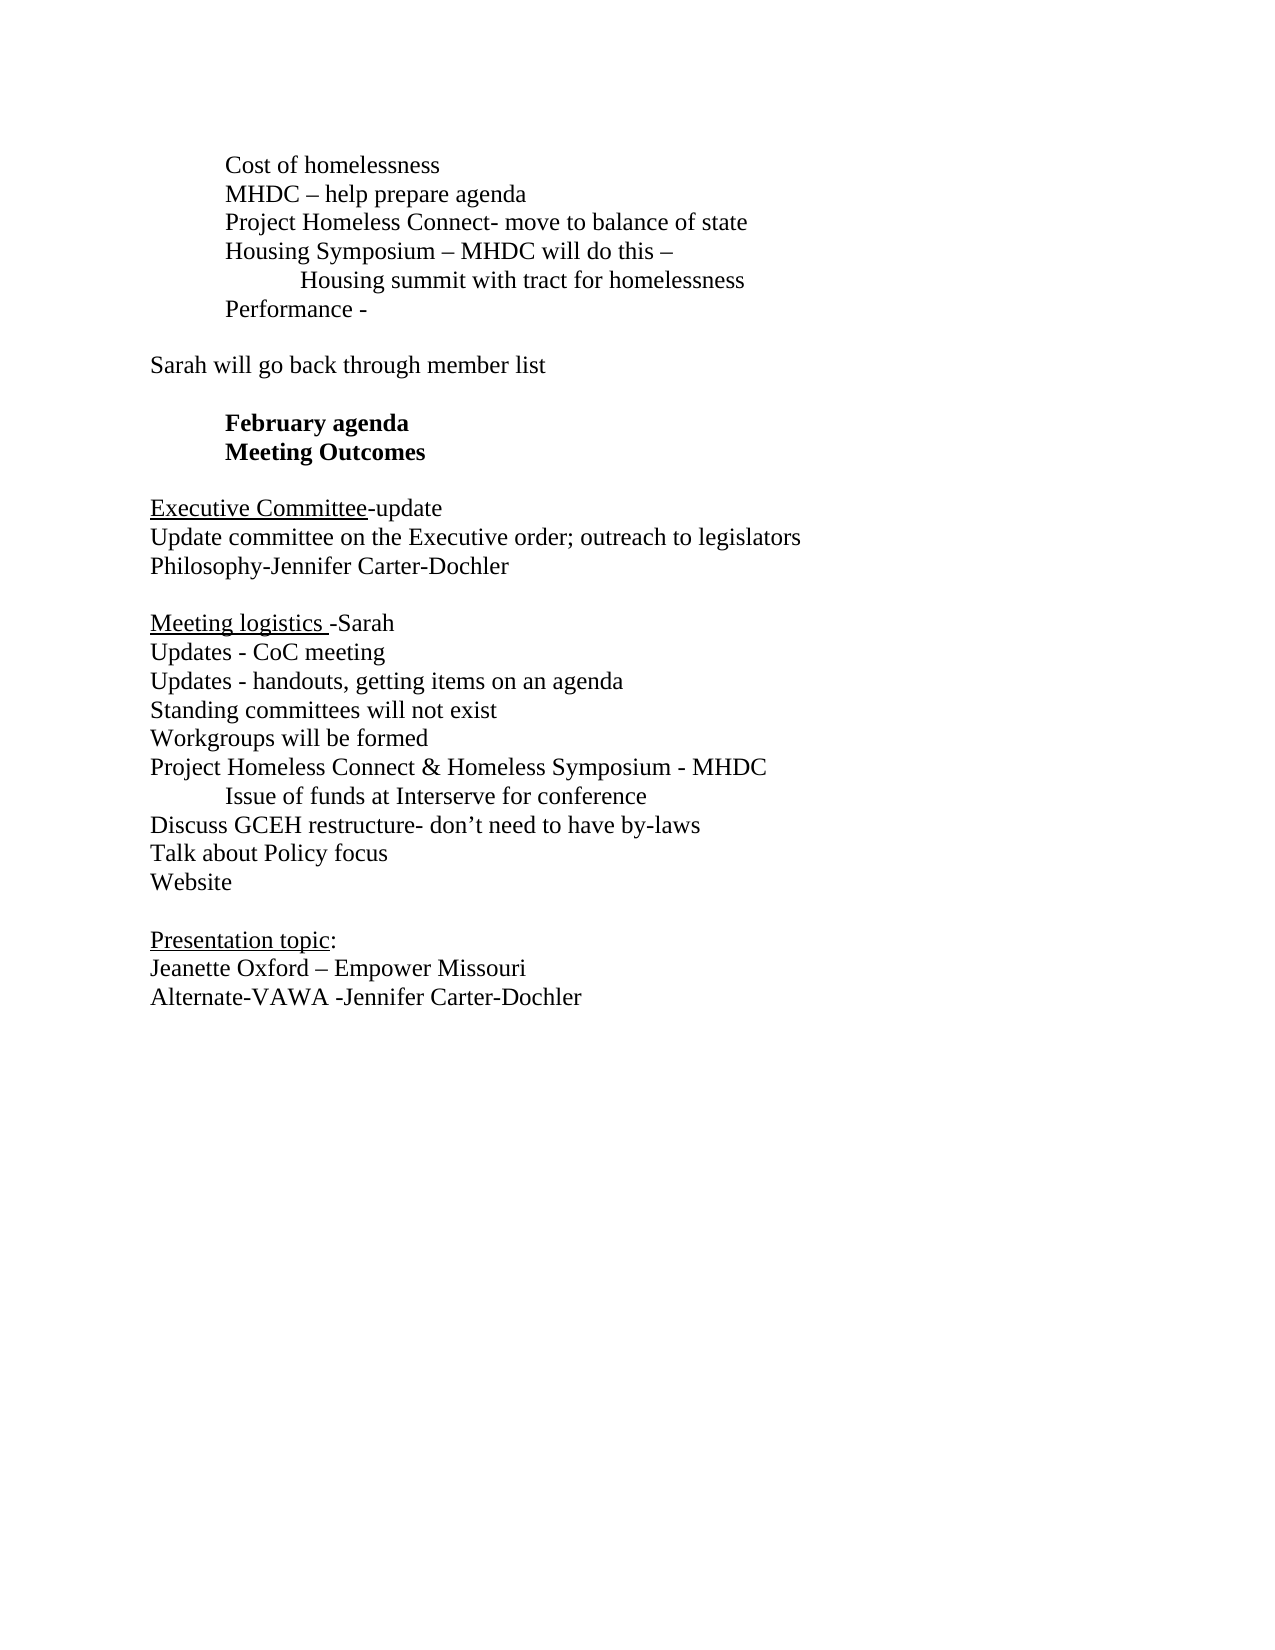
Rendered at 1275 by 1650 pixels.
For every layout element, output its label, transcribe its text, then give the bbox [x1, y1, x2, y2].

text Executive Committee-update [150, 493, 1125, 522]
text Project Homeless Connect- move to balance of state [150, 207, 1125, 236]
text Cost of homelessness [150, 150, 1125, 179]
text Performance - [150, 294, 1125, 322]
text Workgroups will be formed [150, 723, 1125, 752]
text MHDC – help prepare agenda [150, 179, 1125, 207]
text Housing Symposium – MHDC will do this – [150, 236, 1125, 265]
text Meeting Outcomes [150, 437, 1125, 466]
text Updates - CoC meeting [150, 637, 1125, 666]
text Philosophy-Jennifer Carter-Dochler [150, 551, 1125, 580]
text Issue of funds at Interserve for conference [150, 781, 1125, 810]
text Housing summit with tract for homelessness [150, 265, 1125, 294]
text Website [150, 867, 1125, 896]
text Jeanette Oxford – Empower Missouri [150, 953, 1125, 982]
text Meeting logistics -Sarah [150, 608, 1125, 637]
text Talk about Policy focus [150, 838, 1125, 867]
text Alternate-VAWA -Jennifer Carter-Dochler [150, 982, 1125, 1011]
text Update committee on the Executive order; outreach to legislators [150, 522, 1125, 551]
text Presentation topic: [150, 925, 1125, 953]
text Discuss GCEH restructure- don’t need to have by-laws [150, 810, 1125, 838]
text February agenda [150, 408, 1125, 437]
text Standing committees will not exist [150, 695, 1125, 723]
text Updates - handouts, getting items on an agenda [150, 666, 1125, 695]
text Sarah will go back through member list [150, 351, 1125, 379]
text Project Homeless Connect & Homeless Symposium - MHDC [150, 752, 1125, 781]
